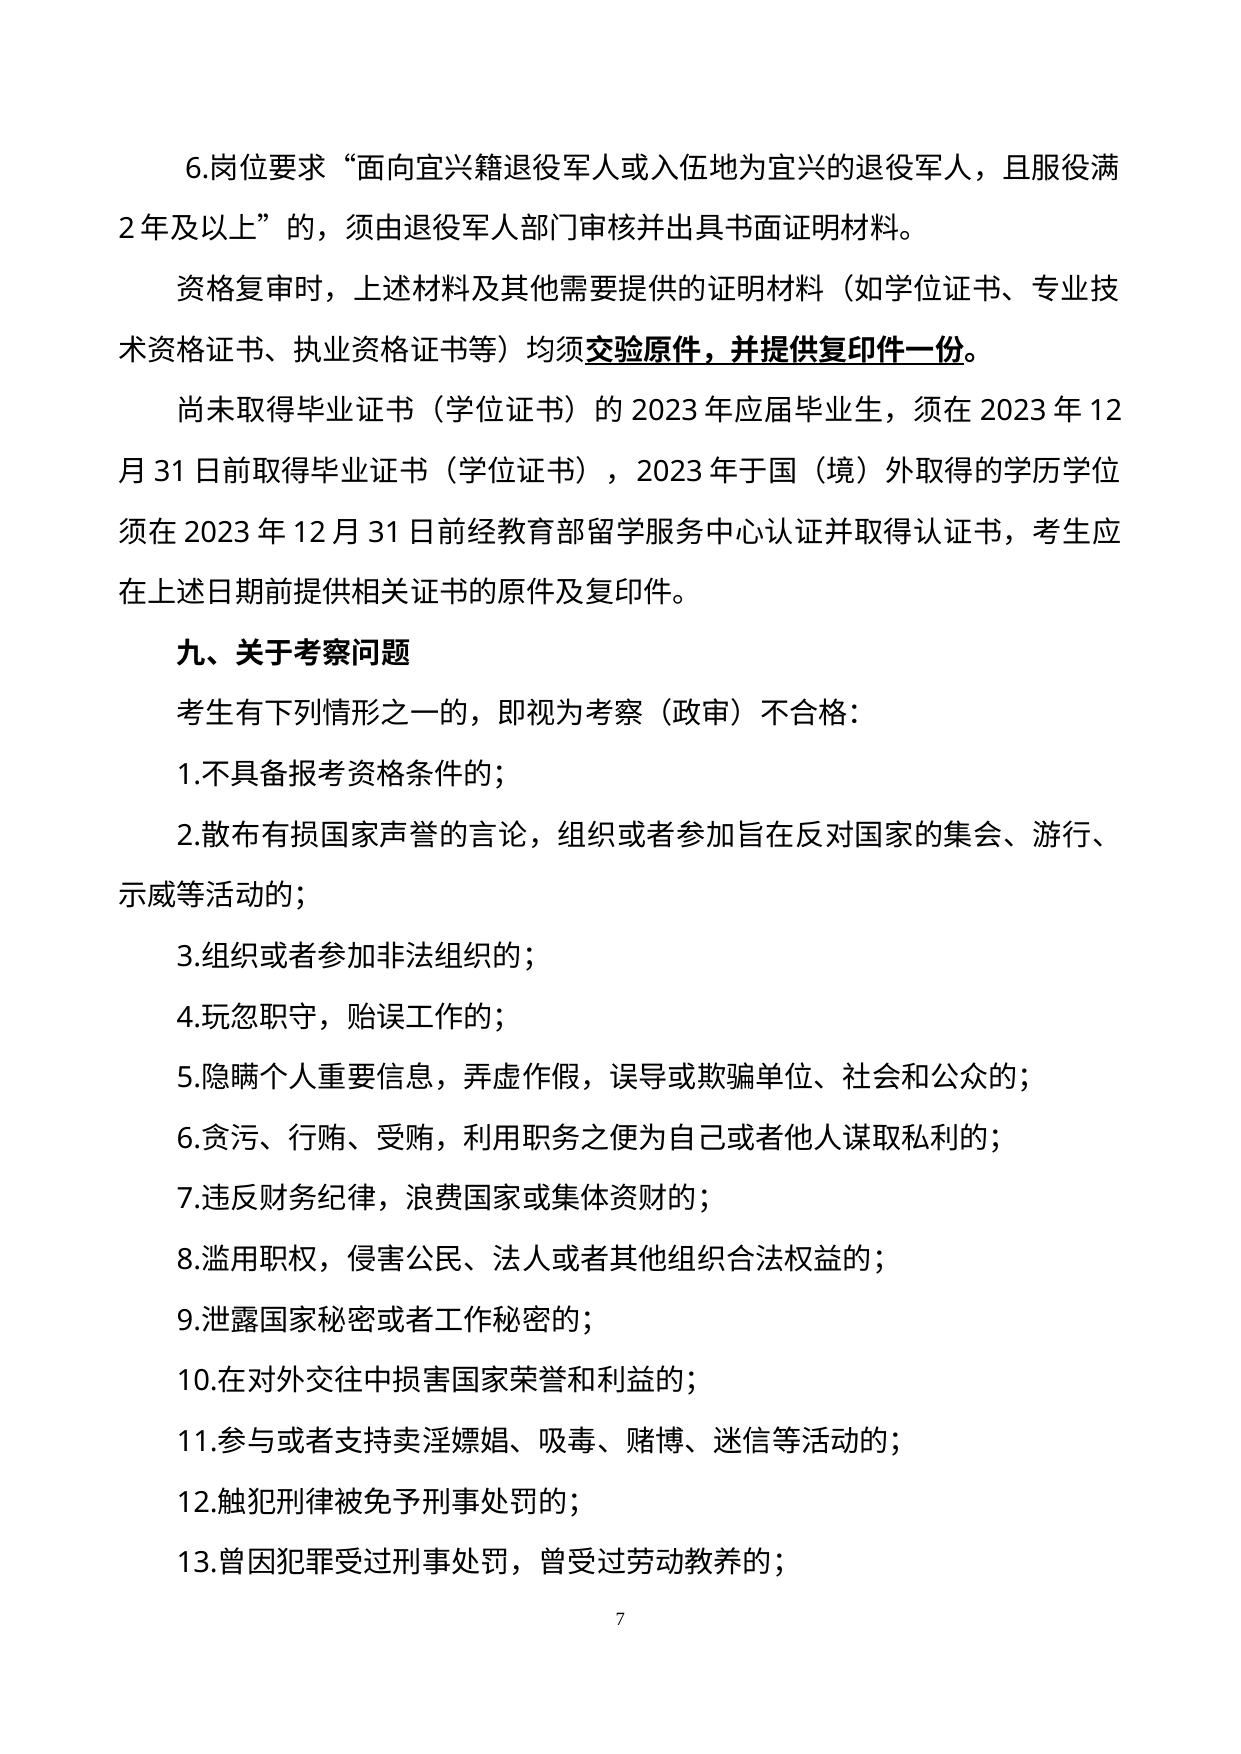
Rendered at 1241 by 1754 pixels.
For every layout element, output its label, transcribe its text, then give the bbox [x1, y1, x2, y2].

text 11.参与或者支持卖淫嫖娼、吸毒、赌博、迷信等活动的； [118, 1408, 1122, 1469]
text 7.违反财务纪律，浪费国家或集体资财的； [118, 1166, 1122, 1227]
text 考生有下列情形之一的，即视为考察（政审）不合格： [118, 681, 1122, 742]
text 12.触犯刑律被免予刑事处罚的； [118, 1469, 1122, 1530]
text 资格复审时，上述材料及其他需要提供的证明材料（如学位证书、专业技术资格证书、执业资格证书等）均须交验原件，并提供复印件一份。 [118, 257, 1122, 378]
text 9.泄露国家秘密或者工作秘密的； [118, 1287, 1122, 1348]
text 6.岗位要求“面向宜兴籍退役军人或入伍地为宜兴的退役军人，且服役满2年及以上”的，须由退役军人部门审核并出具书面证明材料。 [118, 135, 1122, 257]
text 5.隐瞒个人重要信息，弄虚作假，误导或欺骗单位、社会和公众的； [118, 1045, 1122, 1105]
text 1.不具备报考资格条件的； [118, 742, 1122, 802]
text 13.曾因犯罪受过刑事处罚，曾受过劳动教养的； [118, 1530, 1122, 1590]
text 九、关于考察问题 [118, 620, 1122, 681]
text 10.在对外交往中损害国家荣誉和利益的； [118, 1348, 1122, 1408]
text 2.散布有损国家声誉的言论，组织或者参加旨在反对国家的集会、游行、示威等活动的； [118, 802, 1122, 923]
text 8.滥用职权，侵害公民、法人或者其他组织合法权益的； [118, 1227, 1122, 1287]
text 3.组织或者参加非法组织的； [118, 923, 1122, 984]
text 4.玩忽职守，贻误工作的； [118, 984, 1122, 1045]
text 尚未取得毕业证书（学位证书）的2023年应届毕业生，须在2023年12月31日前取得毕业证书（学位证书），2023年于国（境）外取得的学历学位须在2023年12月31日前经教育部留学服务中心认证并取得认证书，考生应在上述日期前提供相关证书的原件及复印件。 [118, 378, 1122, 620]
text 6.贪污、行贿、受贿，利用职务之便为自己或者他人谋取私利的； [118, 1105, 1122, 1166]
